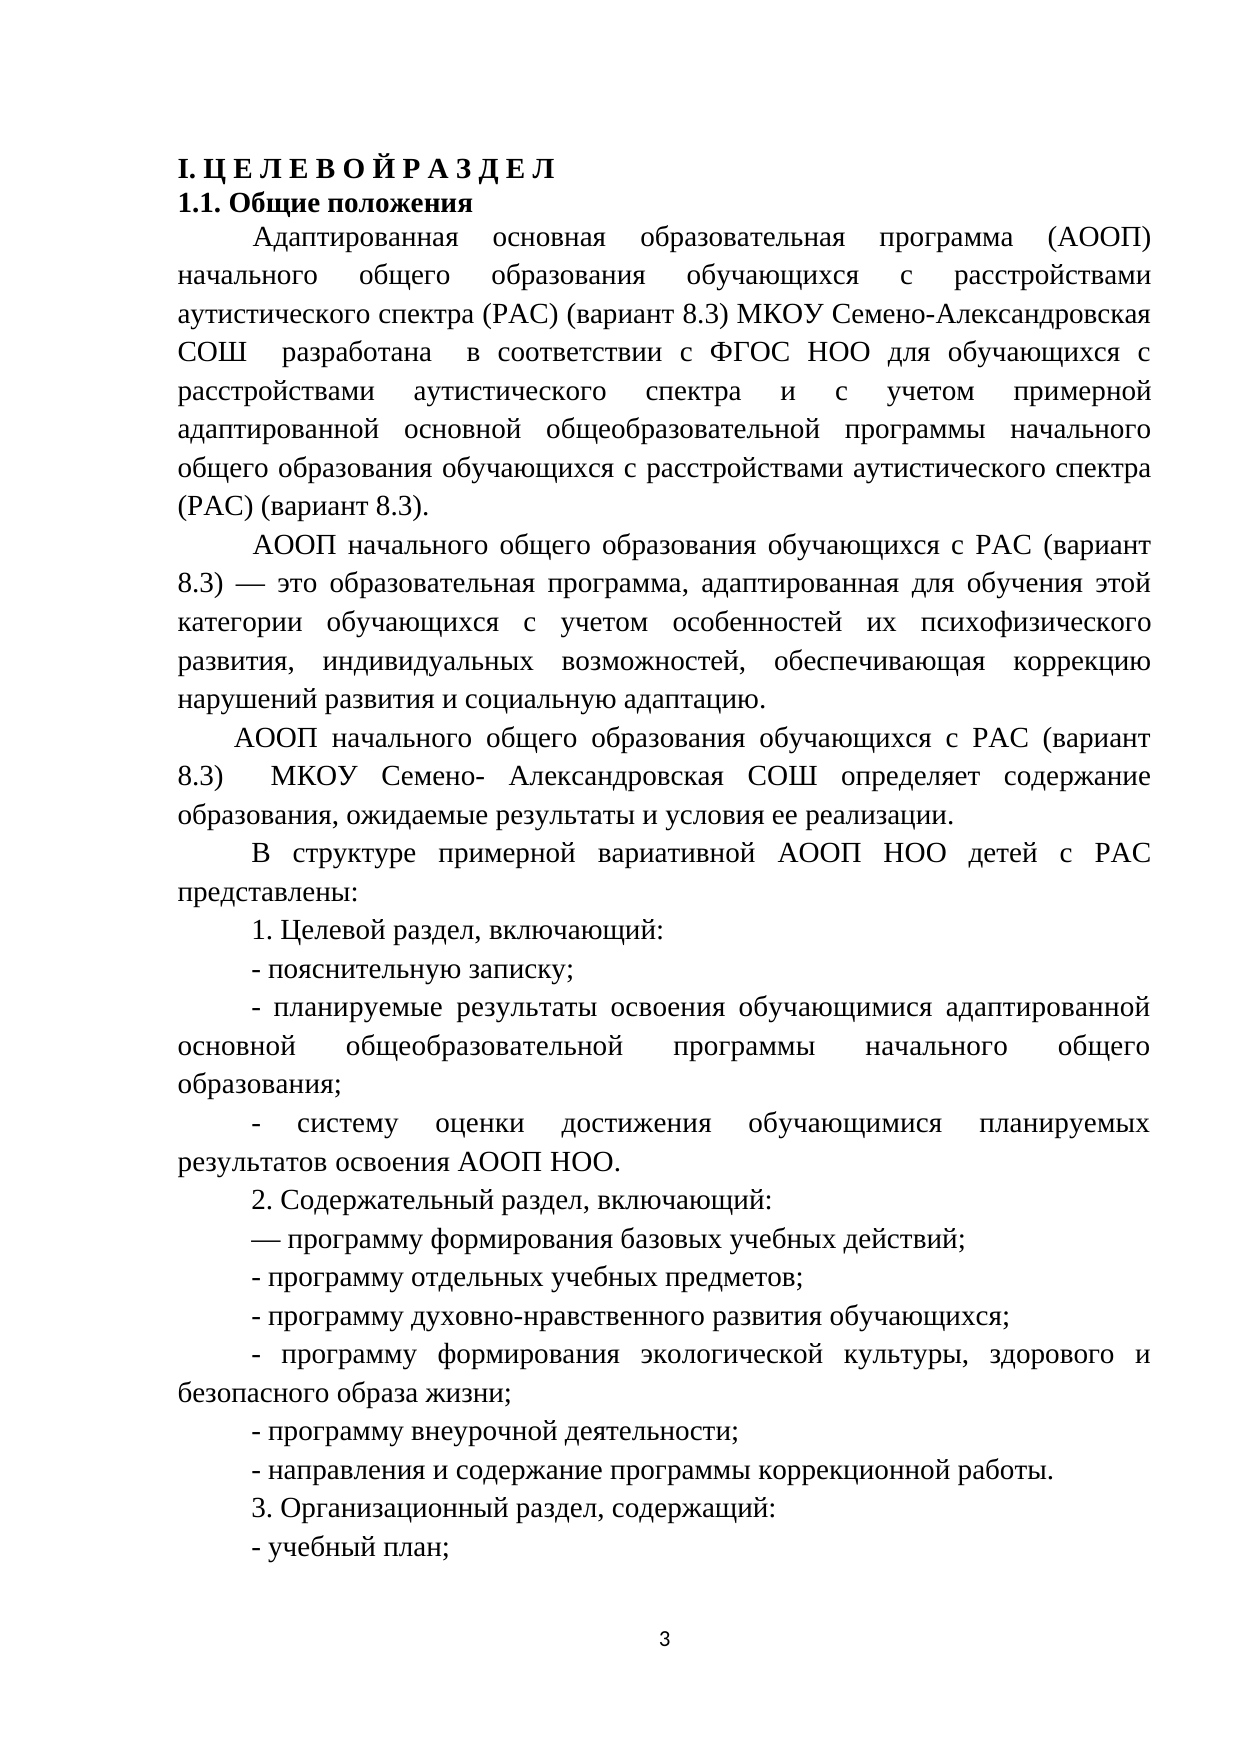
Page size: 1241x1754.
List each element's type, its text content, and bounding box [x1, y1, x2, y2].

text 2. Содержательный раздел, включающий: [177, 1182, 1152, 1216]
text АООП начального общего образования обучающихся с РАС (вариант 8.3) ― это образовательная программа, адаптированная для обучения этой категории обучающихся с учетом особенностей их психофизического развития, индивидуальных возможностей, обеспечивающая коррекцию нарушений развития и социальную адаптацию. [177, 527, 1152, 715]
text В структуре примерной вариативной АООП НОО детей с РАС представлены: [177, 835, 1152, 907]
text - направления и содержание программы коррекционной работы. [177, 1452, 1152, 1486]
text - программу духовно-нравственного развития обучающихся; [177, 1298, 1152, 1331]
text ― программу формирования базовых учебных действий; [177, 1221, 1152, 1254]
text 1. Целевой раздел, включающий: [177, 912, 1152, 946]
text Адаптированная основная образовательная программа (АООП) начального общего образования обучающихся с расстройствами аутистического спектра (РАС) (вариант 8.3) МКОУ Семено-Александровская СОШ разработана в соответствии с ФГОС НОО для обучающихся с расстройствами аутистического спектра и с учетом примерной адаптированной основной общеобразовательной программы начального общего образования обучающихся с расстройствами аутистического спектра (РАС) (вариант 8.3). [177, 219, 1152, 522]
text - учебный план; [177, 1529, 1152, 1563]
text - планируемые результаты освоения обучающимися адаптированной основной общеобразовательной программы начального общего образования; [177, 989, 1152, 1100]
text АООП начального общего образования обучающихся с РАС (вариант 8.3) МКОУ Семено- Александровская СОШ определяет содержание образования, ожидаемые результаты и условия ее реализации. [177, 720, 1152, 830]
text 1.1. Общие положения [177, 185, 1152, 219]
text - систему оценки достижения обучающимися планируемых результатов освоения АООП НОО. [177, 1105, 1152, 1177]
text - программу внеурочной деятельности; [177, 1413, 1152, 1447]
text I. Ц Е Л Е В О Й Р А З Д Е Л [177, 152, 1152, 185]
text - пояснительную записку; [177, 951, 1152, 984]
text - программу формирования экологической культуры, здорового и безопасного образа жизни; [177, 1336, 1152, 1408]
text - программу отдельных учебных предметов; [177, 1259, 1152, 1293]
text 3. Организационный раздел, содержащий: [177, 1491, 1152, 1524]
